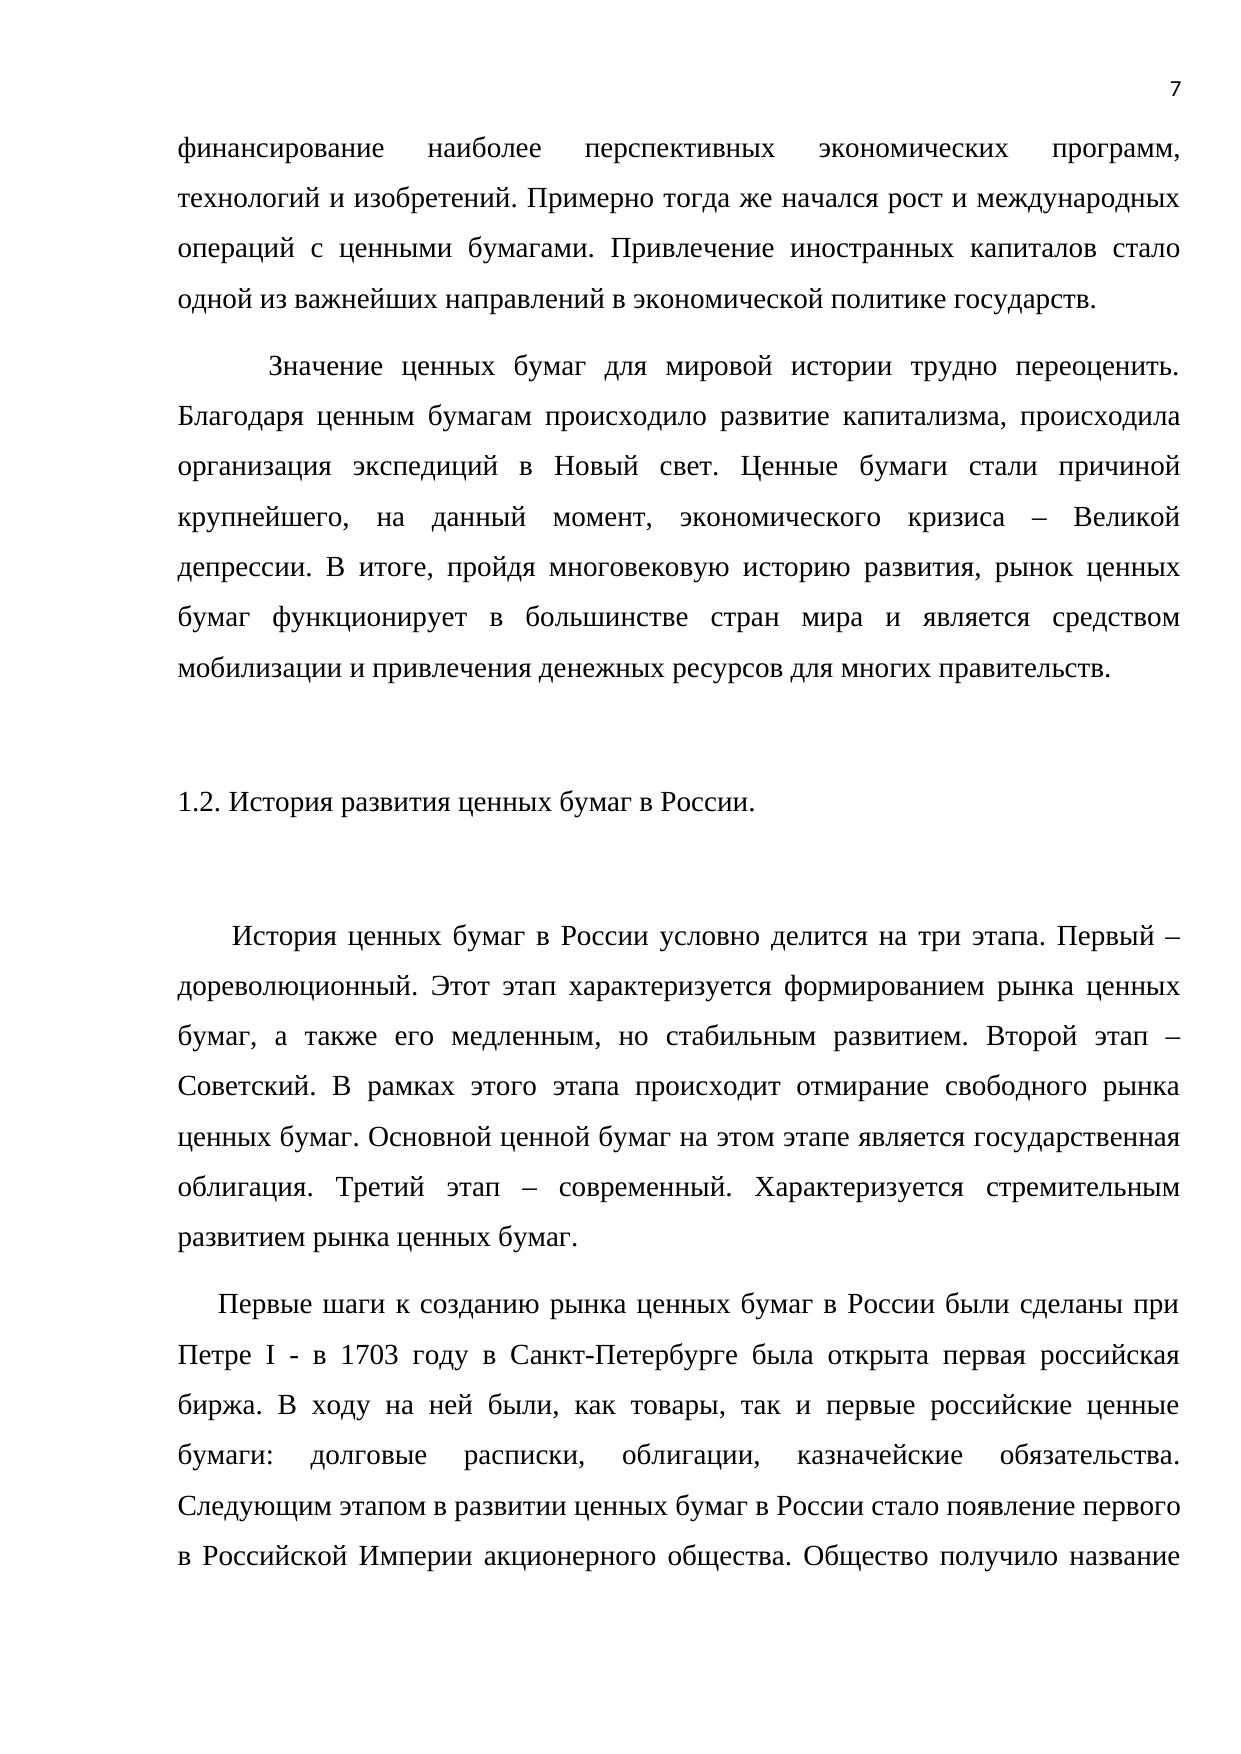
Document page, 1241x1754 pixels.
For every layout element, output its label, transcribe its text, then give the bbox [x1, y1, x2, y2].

text Значение ценных бумаг для мировой истории трудно переоценить. Благодаря ценным бумагам происходило развитие капитализма, происходила организация экспедиций в Новый свет. Ценные бумаги стали причиной крупнейшего, на данный момент, экономического кризиса – Великой депрессии. В итоге, пройдя многовековую историю развития, рынок ценных бумаг функционирует в большинстве стран мира и является средством мобилизации и привлечения денежных ресурсов для многих правительств. [177, 348, 1181, 683]
text 1.2. История развития ценных бумаг в России. [177, 784, 1181, 817]
text История ценных бумаг в России условно делится на три этапа. Первый – дореволюционный. Этот этап характеризуется формированием рынка ценных бумаг, а также его медленным, но стабильным развитием. Второй этап – Советский. В рамках этого этапа происходит отмирание свободного рынка ценных бумаг. Основной ценной бумаг на этом этапе является государственная облигация. Третий этап – современный. Характеризуется стремительным развитием рынка ценных бумаг. [177, 918, 1181, 1253]
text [177, 1286, 1181, 1572]
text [177, 130, 1181, 314]
